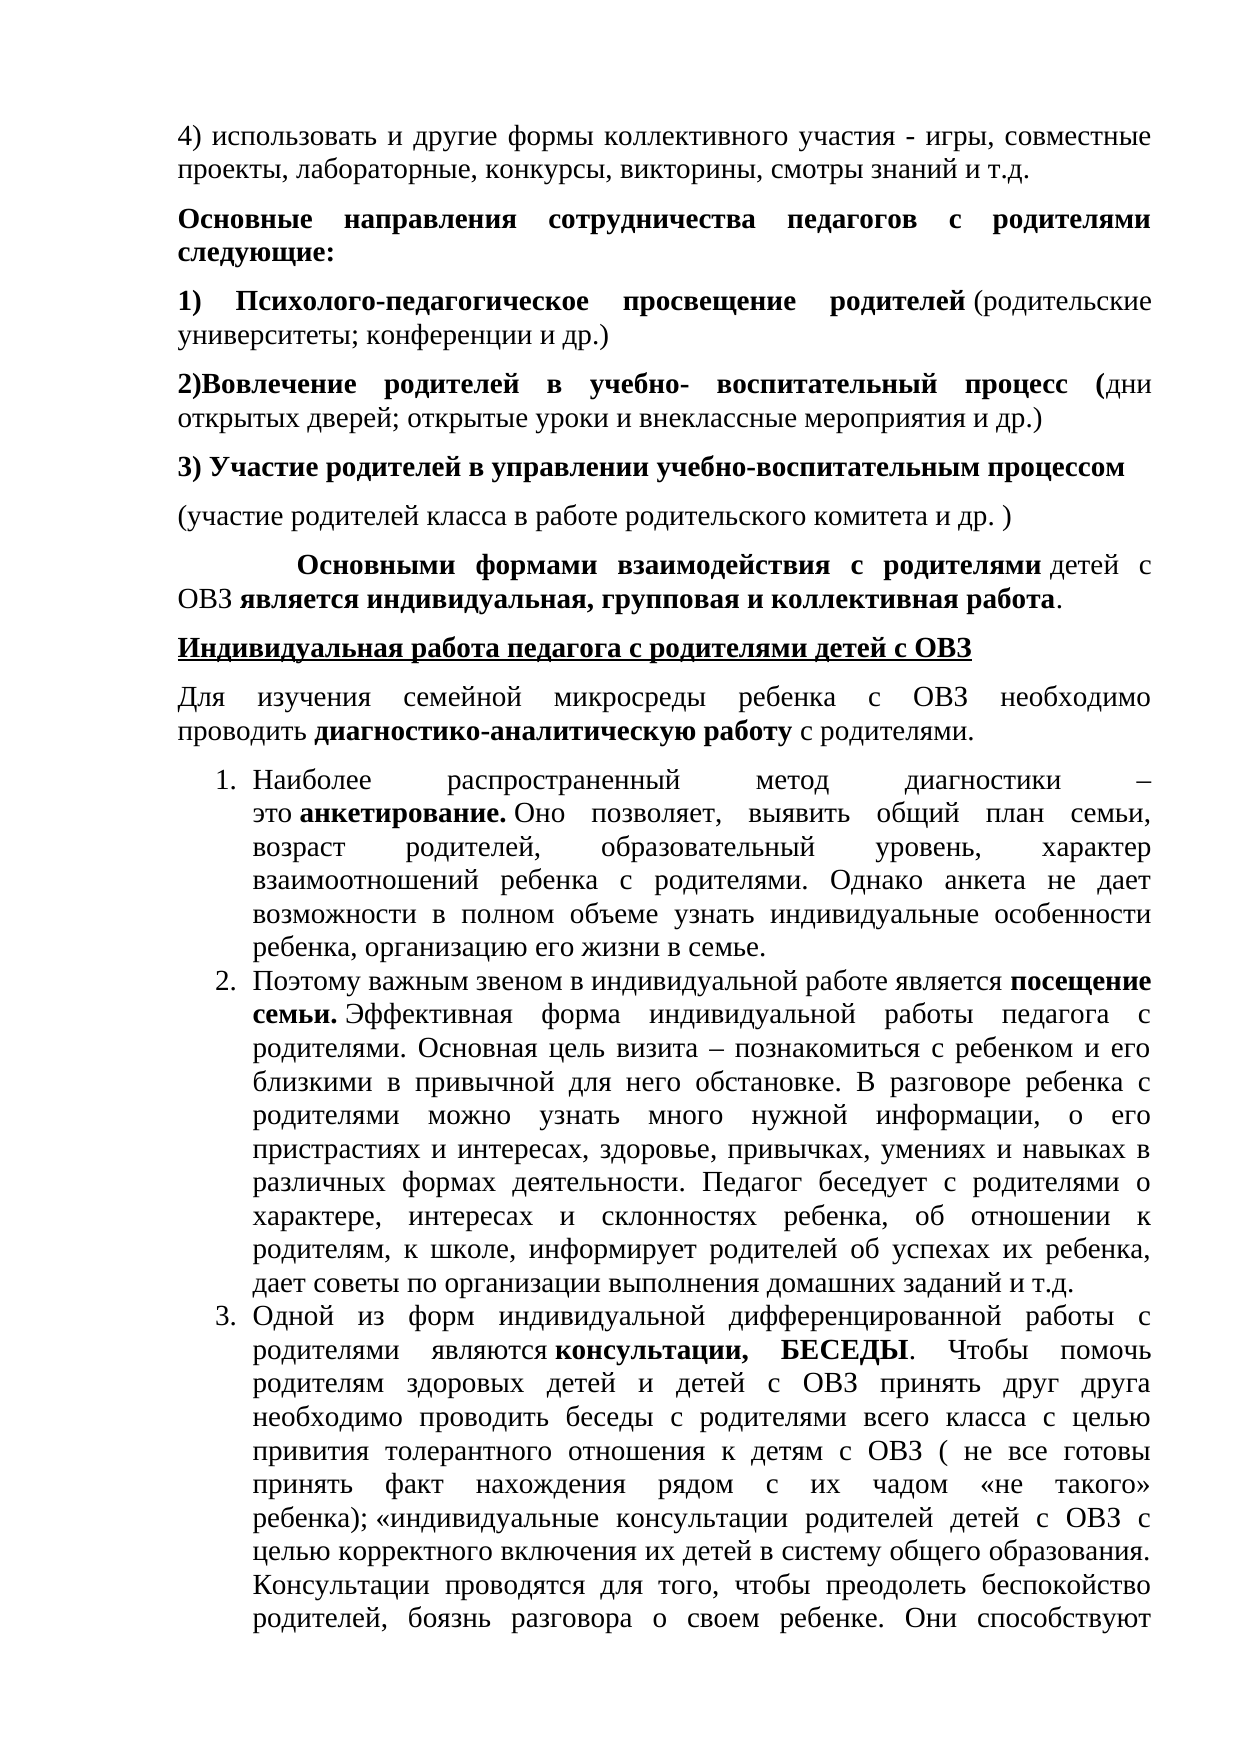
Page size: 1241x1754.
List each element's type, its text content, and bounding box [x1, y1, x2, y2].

text (участие родителей класса в работе родительского комитета и др. ) [177, 498, 1152, 532]
text Основные направления сотрудничества педагогов с родителями следующие: [177, 201, 1152, 268]
text 3) Участие родителей в управлении учебно-воспитательным процессом [177, 449, 1152, 482]
text 1) Психолого-педагогическое просвещение родителей (родительские университеты; конференции и др.) [177, 283, 1152, 351]
text Основными формами взаимодействия с родителями детей с ОВЗ является индивидуальная, групповая и коллективная работа. [177, 547, 1152, 614]
text 2)Вовлечение родителей в учебно- воспитательный процесс (дни открытых дверей; открытые уроки и внеклассные мероприятия и др.) [177, 366, 1152, 433]
text Индивидуальная работа педагога с родителями детей с ОВЗ [177, 630, 1152, 663]
text Для изучения семейной микросреды ребенка с ОВЗ необходимо проводить диагностико-аналитическую работу с родителями. [177, 679, 1152, 746]
list Наиболее распространенный метод диагностики – это анкетирование. Оно позволяет, выявить общий план семьи, возраст родителей, образовательный уровень, характер взаимоотношений ребенка с родителями. Однако анкета не дает возможности в полном объеме узнать индивидуальные особенности ребенка, организацию его жизни в семье. [215, 762, 1152, 963]
text 4) использовать и другие формы коллективного участия - игры, совместные проекты, лабораторные, конкурсы, викторины, смотры знаний и т.д. [177, 118, 1152, 185]
list Поэтому важным звеном в индивидуальной работе является посещение семьи. Эффективная форма индивидуальной работы педагога с родителями. Основная цель визита – познакомиться с ребенком и его близкими в привычной для него обстановке. В разговоре ребенка с родителями можно узнать много нужной информации, о его пристрастиях и интересах, здоровье, привычках, умениях и навыках в различных формах деятельности. Педагог беседует с родителями о характере, интересах и склонностях ребенка, об отношении к родителям, к школе, информирует родителей об успехах их ребенка, дает советы по организации выполнения домашних заданий и т.д. [215, 963, 1152, 1298]
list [215, 1298, 1152, 1634]
